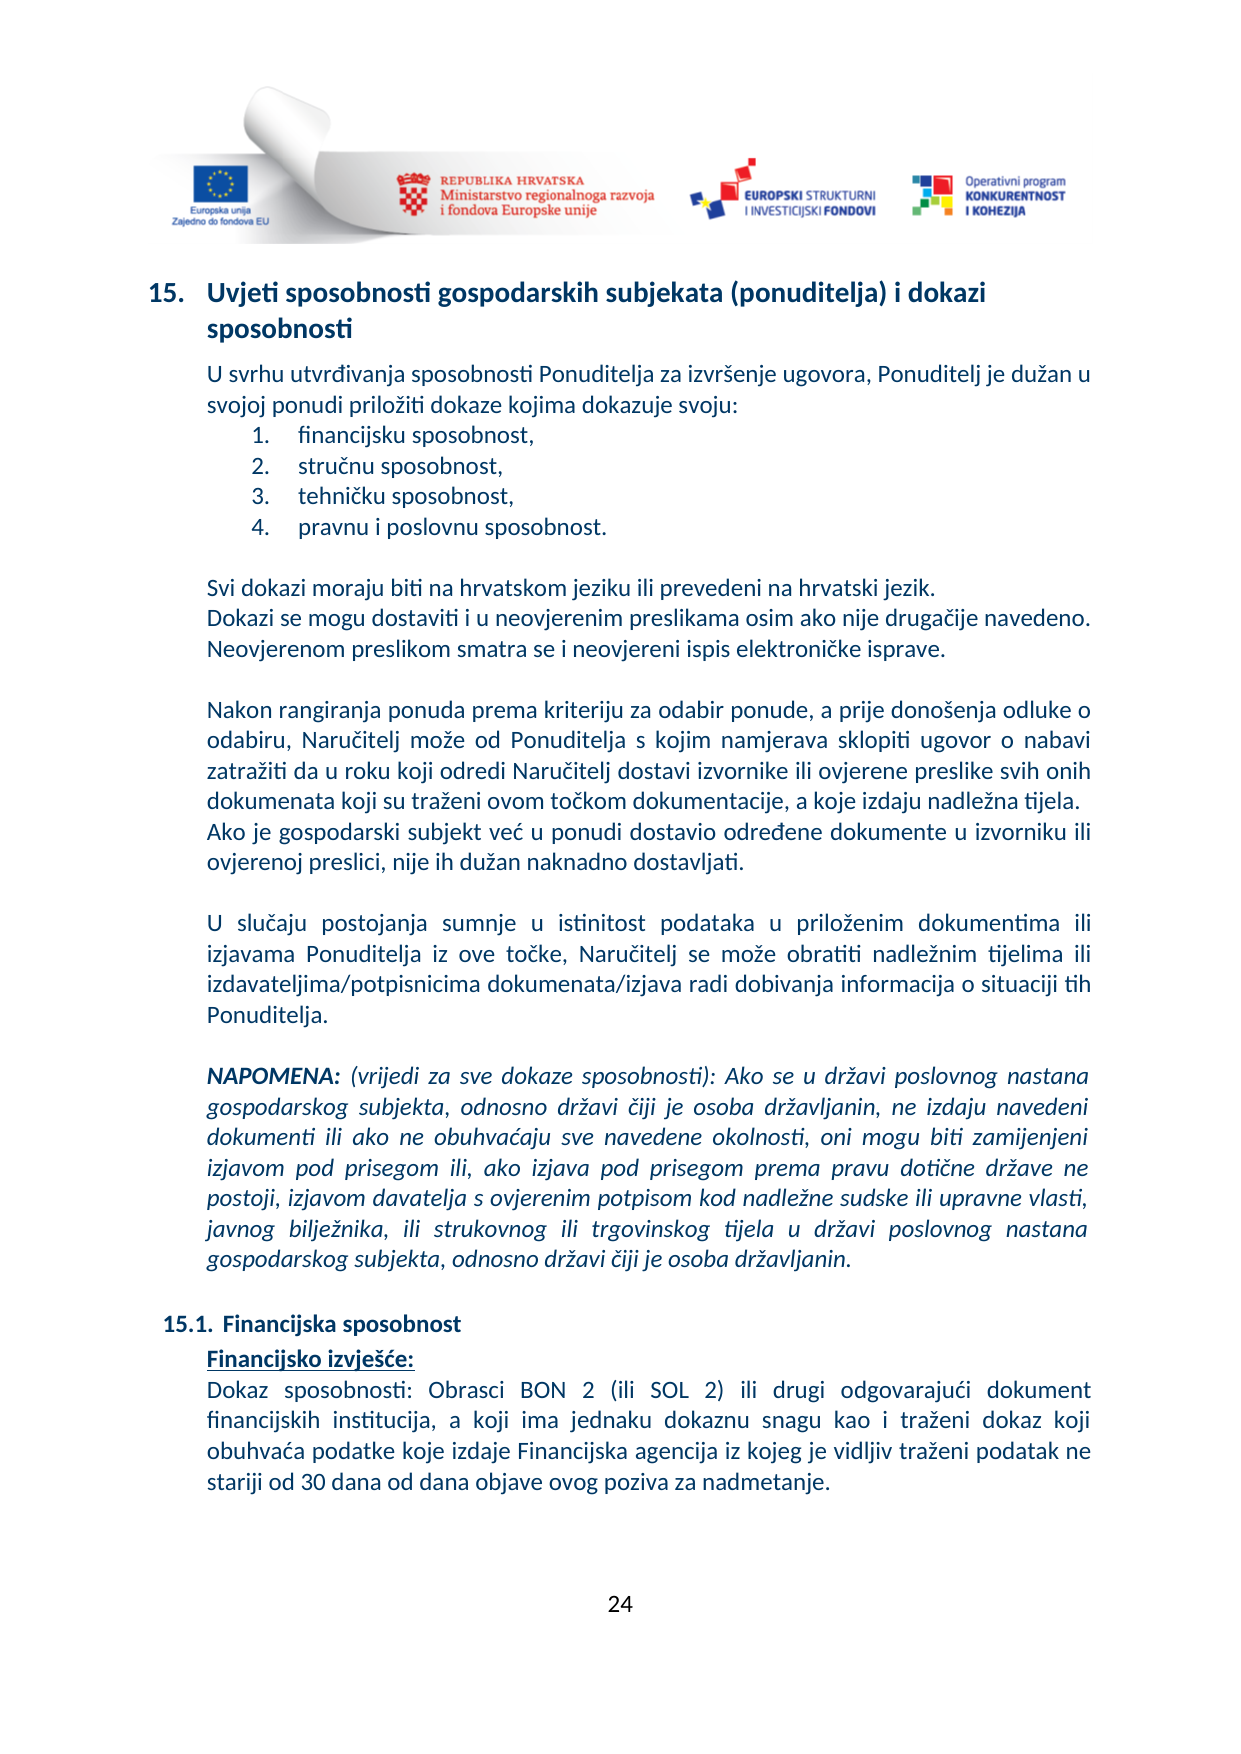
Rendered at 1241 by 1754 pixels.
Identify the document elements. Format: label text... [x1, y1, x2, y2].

text Financijsko izvješće: [207, 1343, 1093, 1374]
list tehničku sposobnost, [251, 480, 1093, 511]
text NAPOMENA: (vrijedi za sve dokaze sposobnosti): Ako se u državi poslovnog nastana gospodarskog subjekta, odnosno državi čiji je osoba državljanin, ne izdaju navedeni dokumenti ili ako ne obuhvaćaju sve navedene okolnosti, oni mogu biti zamijenjeni izjavom pod prisegom ili, ako izjava pod prisegom prema pravu dotične države ne postoji, izjavom davatelja s ovjerenim potpisom kod nadležne sudske ili upravne vlasti, javnog bilježnika, ili strukovnog ili trgovinskog tijela u državi poslovnog nastana gospodarskog subjekta, odnosno državi čiji je osoba državljanin. [207, 1060, 1093, 1274]
picture [147, 73, 1093, 244]
list pravnu i poslovnu sposobnost. [251, 511, 1093, 572]
text U slučaju postojanja sumnje u istinitost podataka u priloženim dokumentima ili izjavama Ponuditelja iz ove točke, Naručitelj se može obratiti nadležnim tijelima ili izdavateljima/potpisnicima dokumenata/izjava radi dobivanja informacija o situaciji tih Ponuditelja. [207, 908, 1093, 1030]
text Dokazi se mogu dostaviti i u neovjerenim preslikama osim ako nije drugačije navedeno. Neovjerenom preslikom smatra se i neovjereni ispis elektroničke isprave. [207, 602, 1093, 663]
text U svrhu utvrđivanja sposobnosti Ponuditelja za izvršenje ugovora, Ponuditelj je dužan u svojoj ponudi priložiti dokaze kojima dokazuje svoju: [207, 358, 1093, 419]
list financijsku sposobnost, [251, 419, 1093, 450]
text Dokaz sposobnosti: Obrasci BON 2 (ili SOL 2) ili drugi odgovarajući dokument financijskih institucija, a koji ima jednaku dokaznu snagu kao i traženi dokaz koji obuhvaća podatke koje izdaje Financijska agencija iz kojeg je vidljiv traženi podatak ne stariji od 30 dana od dana objave ovog poziva za nadmetanje. [207, 1374, 1093, 1496]
list stručnu sposobnost, [251, 450, 1093, 480]
subtitle Uvjeti sposobnosti gospodarskih subjekata (ponuditelja) i dokazi sposobnosti [148, 274, 1093, 346]
text Svi dokazi moraju biti na hrvatskom jeziku ili prevedeni na hrvatski jezik. [207, 572, 1093, 602]
text Ako je gospodarski subjekt već u ponudi dostavio određene dokumente u izvorniku ili ovjerenoj preslici, nije ih dužan naknadno dostavljati. [207, 816, 1093, 877]
text Nakon rangiranja ponuda prema kriteriju za odabir ponude, a prije donošenja odluke o odabiru, Naručitelj može od Ponuditelja s kojim namjerava sklopiti ugovor o nabavi zatražiti da u roku koji odredi Naručitelj dostavi izvornike ili ovjerene preslike svih onih dokumenata koji su traženi ovom točkom dokumentacije, a koje izdaju nadležna tijela. [207, 694, 1093, 816]
subtitle Financijska sposobnost [162, 1308, 1093, 1339]
